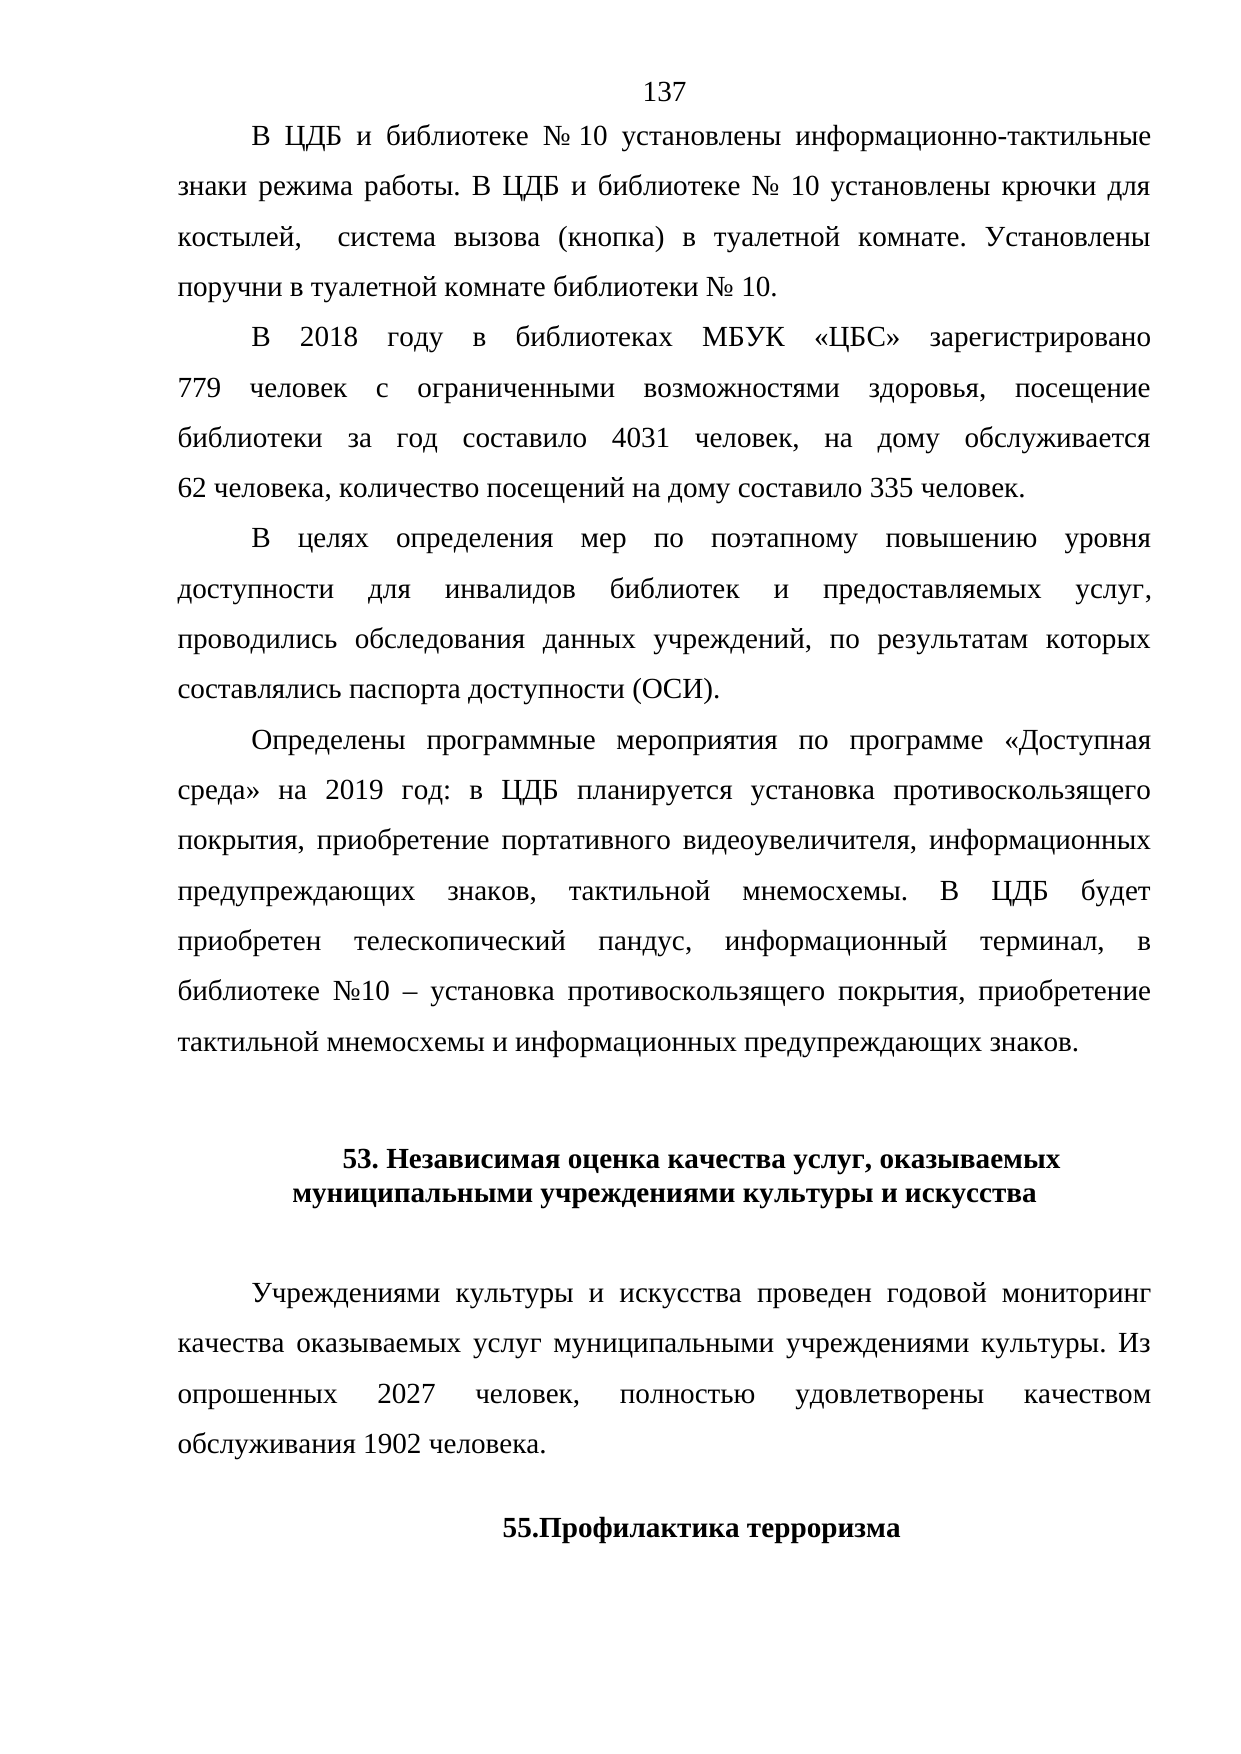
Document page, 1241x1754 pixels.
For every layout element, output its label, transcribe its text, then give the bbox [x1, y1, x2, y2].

text 53. Независимая оценка качества услуг, оказываемых муниципальными учреждениями культуры и искусства [177, 1141, 1152, 1208]
text Учреждениями культуры и искусства проведен годовой мониторинг качества оказываемых услуг муниципальными учреждениями культуры. Из опрошенных 2027 человек, полностью удовлетворены качеством обслуживания 1902 человека. [177, 1275, 1152, 1460]
text В целях определения мер по поэтапному повышению уровня доступности для инвалидов библиотек и предоставляемых услуг, проводились обследования данных учреждений, по результатам которых составлялись паспорта доступности (ОСИ). [177, 521, 1152, 705]
list В ЦДБ и библиотеке № 10 установлены информационно-тактильные знаки режима работы. В ЦДБ и библиотеке № 10 установлены крючки для костылей, система вызова (кнопка) в туалетной комнате. Установлены поручни в туалетной комнате библиотеки № 10. [177, 118, 1152, 303]
text В 2018 году в библиотеках МБУК «ЦБС» зарегистрировано 779 человек с ограниченными возможностями здоровья, посещение библиотеки за год составило 4031 человек, на дому обслуживается 62 человека, количество посещений на дому составило 335 человек. [177, 319, 1152, 504]
text Определены программные мероприятия по программе «Доступная среда» на 2019 год: в ЦДБ планируется установка противоскользящего покрытия, приобретение портативного видеоувеличителя, информационных предупреждающих знаков, тактильной мнемосхемы. В ЦДБ будет приобретен телескопический пандус, информационный терминал, в библиотеке №10 – установка противоскользящего покрытия, приобретение тактильной мнемосхемы и информационных предупреждающих знаков. [177, 722, 1152, 1057]
text 55.Профилактика терроризма [177, 1510, 1152, 1544]
